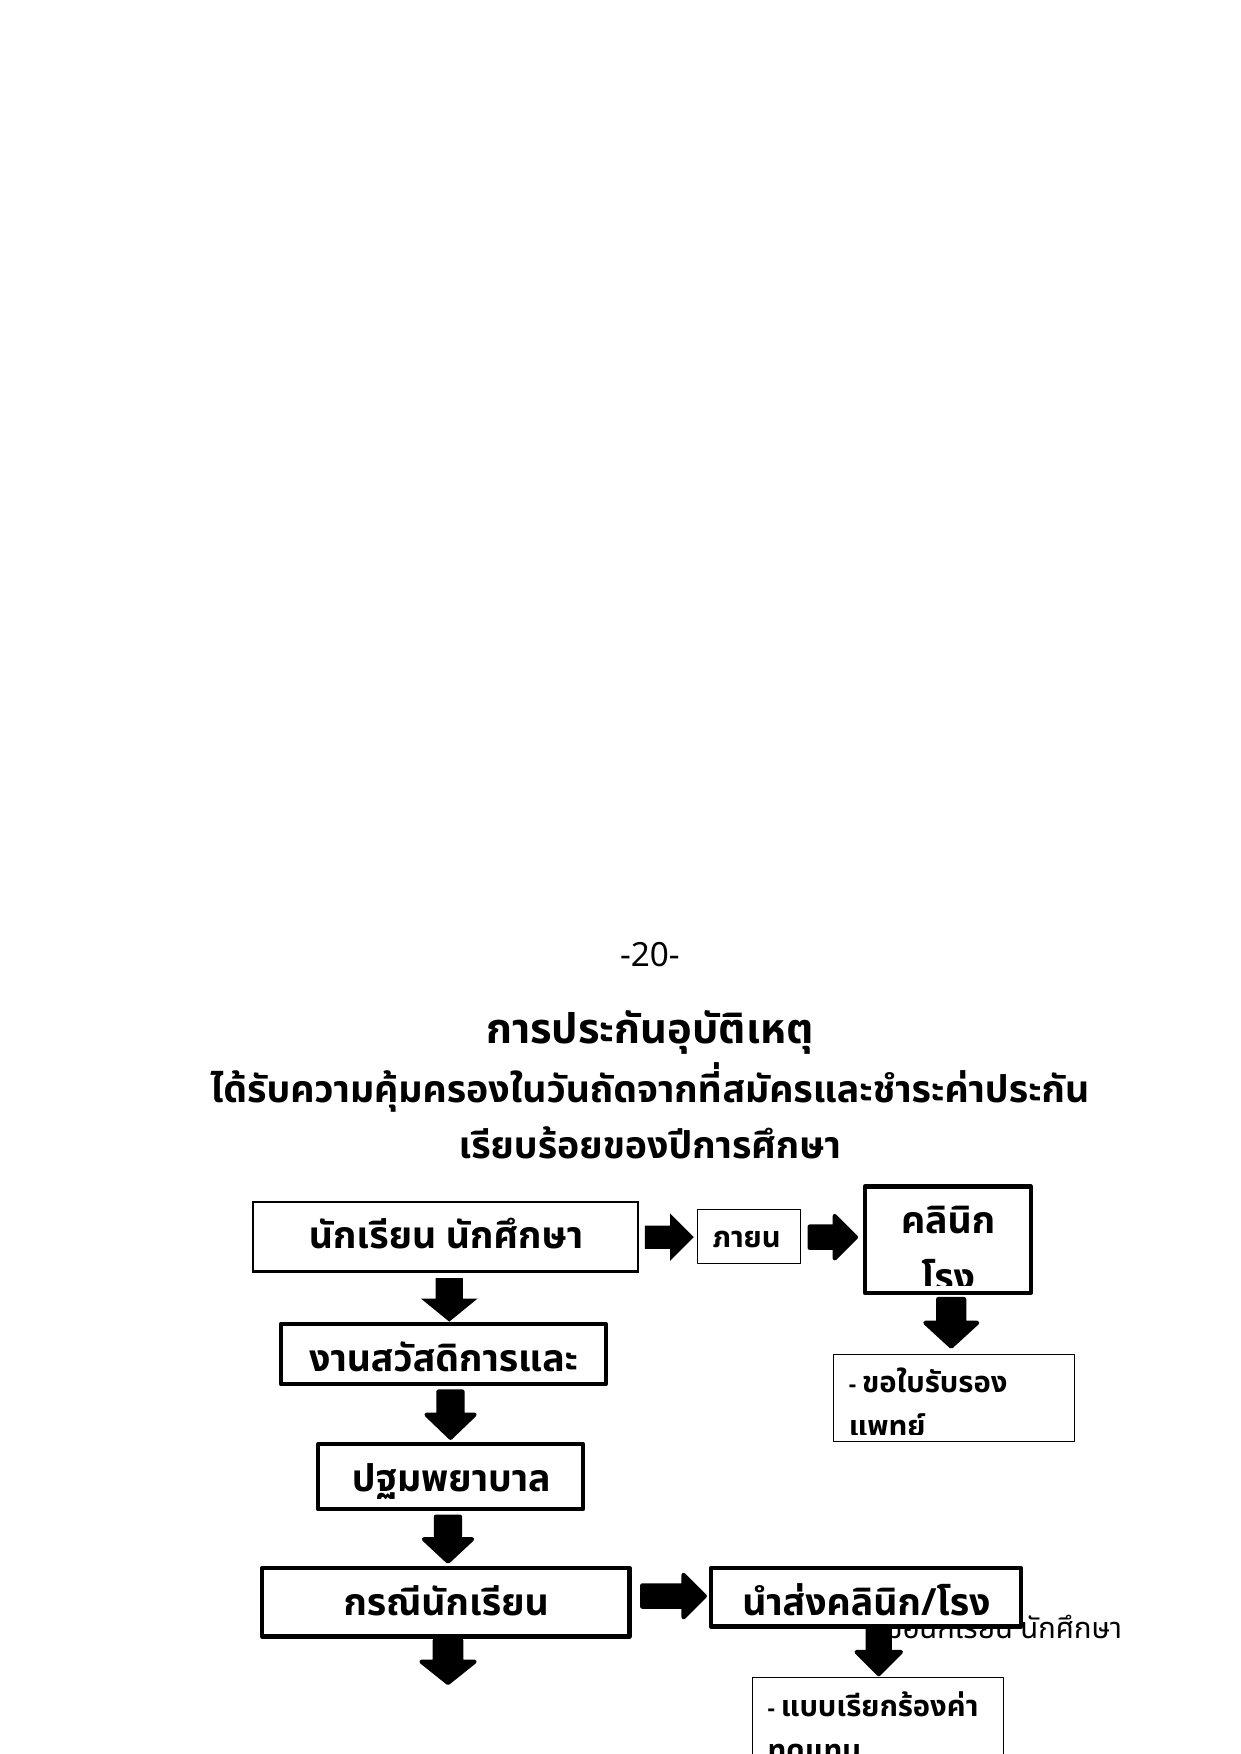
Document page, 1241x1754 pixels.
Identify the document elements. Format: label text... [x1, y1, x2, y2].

text ได้รับความคุ้มครองในวันถัดจากที่สมัครและชำระค่าประกันเรียบร้อยของปีการศึกษา [177, 1062, 1122, 1176]
text การประกันอุบัติเหตุ [177, 999, 1122, 1062]
text -20- [177, 931, 1122, 977]
